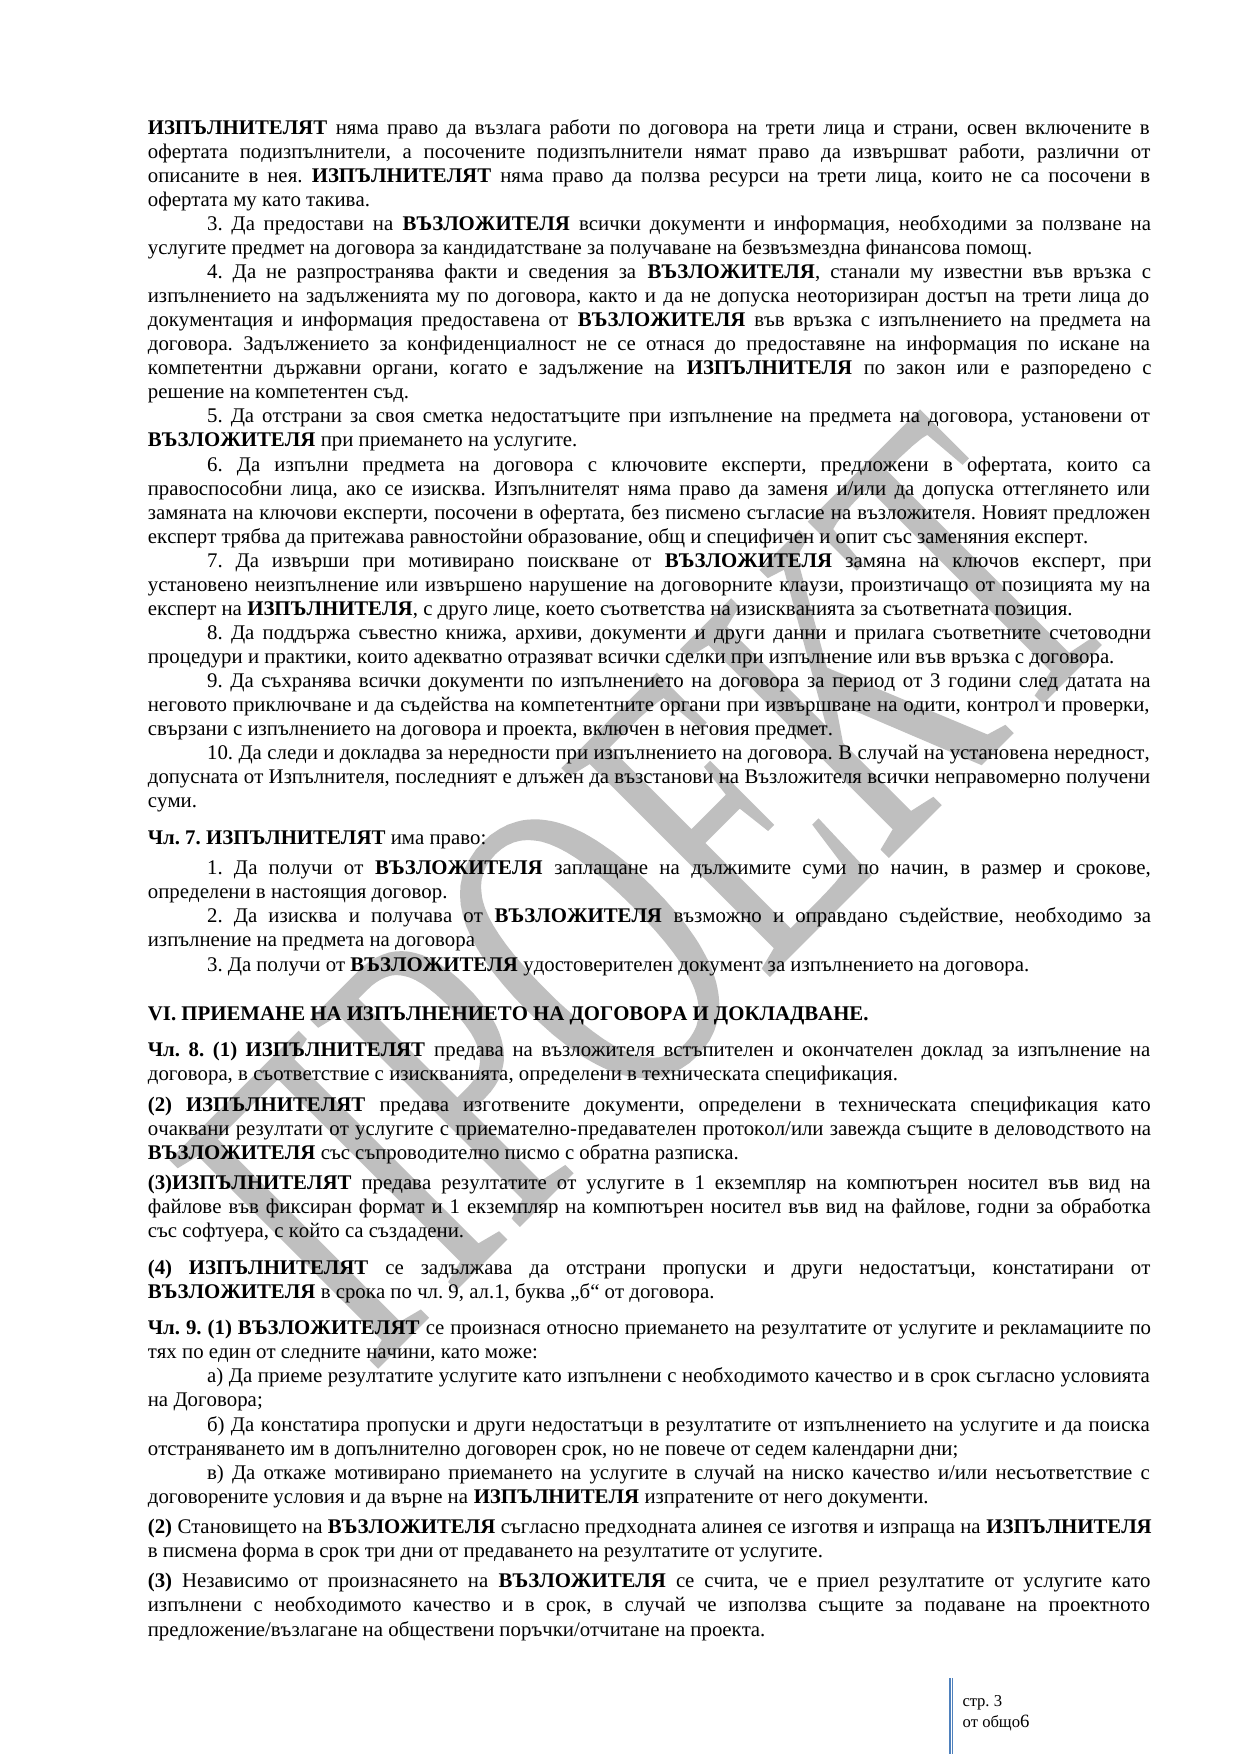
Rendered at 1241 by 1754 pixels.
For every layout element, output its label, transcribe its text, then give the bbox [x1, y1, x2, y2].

text 3. Да предостави на ВЪЗЛОЖИТЕЛЯ всички документи и информация, необходими за ползване на услугите предмет на договора за кандидатстване за получаване на безвъзмездна финансова помощ. [148, 211, 1152, 259]
text (2) Становището на ВЪЗЛОЖИТЕЛЯ съгласно предходната алинея се изготвя и изпраща на ИЗПЪЛНИТЕЛЯ в писмена форма в срок три дни от предаването на резултатите от услугите. [148, 1514, 1152, 1562]
text 6. Да изпълни предмета на договора с ключовите експерти, предложени в офертата, които са правоспособни лица, ако се изисква. Изпълнителят няма право да заменя и/или да допуска оттеглянето или замяната на ключови експерти, посочени в офертата, без писмено съгласие на възложителя. Новият предложен експерт трябва да притежава равностойни образование, общ и специфичен и опит със заменяния експерт. [148, 451, 1152, 548]
text (3) Независимо от произнасянето на ВЪЗЛОЖИТЕЛЯ се счита, че е приел резултатите от услугите като изпълнени с необходимото качество и в срок, в случай че използва същите за подаване на проектното предложение/възлагане на обществени поръчки/отчитане на проекта. [148, 1568, 1152, 1641]
text б) Да констатира пропуски и други недостатъци в резултатите от изпълнението на услугите и да поиска отстраняването им в допълнително договорен срок, но не повече от седем календарни дни; [148, 1411, 1152, 1459]
text (4) ИЗПЪЛНИТЕЛЯТ се задължава да отстрани пропуски и други недостатъци, констатирани от ВЪЗЛОЖИТЕЛЯ в срока по чл. 9, ал.1, буква „б“ от договора. [148, 1254, 1152, 1303]
text Чл. 9. (1) ВЪЗЛОЖИТЕЛЯТ се произнася относно приемането на резултатите от услугите и рекламациите по тях по един от следните начини, като може: [148, 1315, 1152, 1363]
text (2) ИЗПЪЛНИТЕЛЯТ предава изготвените документи, определени в техническата спецификация като очаквани резултати от услугите с приемателно-предавателен протокол/или завежда същите в деловодството на ВЪЗЛОЖИТЕЛЯ със съпроводително писмо с обратна разписка. [148, 1091, 1152, 1164]
text 5. Да отстрани за своя сметка недостатъците при изпълнение на предмета на договора, установени от ВЪЗЛОЖИТЕЛЯ при приемането на услугите. [148, 403, 1152, 451]
text 7. Да извърши при мотивирано поискване от ВЪЗЛОЖИТЕЛЯ замяна на ключов експерт, при установено неизпълнение или извършено нарушение на договорните клаузи, произтичащо от позицията му на експерт на ИЗПЪЛНИТЕЛЯ, с друго лице, което съответства на изискванията за съответната позиция. [148, 548, 1152, 620]
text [148, 114, 1152, 211]
text (3)ИЗПЪЛНИТЕЛЯТ предава резултатите от услугите в 1 екземпляр на компютърен носител във вид на файлове във фиксиран формат и 1 екземпляр на компютърен носител във вид на файлове, годни за обработка със софтуера, с който са създадени. [148, 1170, 1152, 1242]
text 10. Да следи и докладва за нередности при изпълнението на договора. В случай на установена нередност, допусната от Изпълнителя, последният е длъжен да възстанови на Възложителя всички неправомерно получени суми. [148, 740, 1152, 812]
text 1. Да получи от ВЪЗЛОЖИТЕЛЯ заплащане на дължимите суми по начин, в размер и срокове, определени в настоящия договор. [148, 855, 1152, 903]
text Чл. 7. ИЗПЪЛНИТЕЛЯТ има право: [148, 825, 1152, 849]
text 8. Да поддържа съвестно книжа, архиви, документи и други данни и прилага съответните счетоводни процедури и практики, които адекватно отразяват всички сделки при изпълнение или във връзка с договора. [148, 620, 1152, 668]
text Чл. 8. (1) ИЗПЪЛНИТЕЛЯТ предава на възложителя встъпителен и окончателен доклад за изпълнение на договора, в съответствие с изискванията, определени в техническата спецификация. [148, 1037, 1152, 1085]
text 4. Да не разпространява факти и сведения за ВЪЗЛОЖИТЕЛЯ, станали му известни във връзка с изпълнението на задълженията му по договора, както и да не допуска неоторизиран достъп на трети лица до документация и информация предоставена от ВЪЗЛОЖИТЕЛЯ във връзка с изпълнението на предмета на договора. Задължението за конфиденциалност не се отнася до предоставяне на информация по искане на компетентни държавни органи, когато е задължение на ИЗПЪЛНИТЕЛЯ по закон или е разпоредено с решение на компетентен съд. [148, 259, 1152, 403]
text VІ. ПРИЕМАНЕ НА ИЗПЪЛНЕНИЕТО НА ДОГОВОРА И ДОКЛАДВАНЕ. [148, 1001, 1152, 1024]
text а) Да приеме резултатите услугите като изпълнени с необходимото качество и в срок съгласно условията на Договора; [148, 1363, 1152, 1411]
text 3. Да получи от ВЪЗЛОЖИТЕЛЯ удостоверителен документ за изпълнението на договора. [148, 951, 1152, 976]
text в) Да откаже мотивирано приемането на услугите в случай на ниско качество и/или несъответствие с договорените условия и да върне на ИЗПЪЛНИТЕЛЯ изпратените от него документи. [148, 1459, 1152, 1508]
text 9. Да съхранява всички документи по изпълнението на договора за период от 3 години след датата на неговото приключване и да съдейства на компетентните органи при извършване на одити, контрол и проверки, свързани с изпълнението на договора и проекта, включен в неговия предмет. [148, 668, 1152, 740]
text 2. Да изисква и получава от ВЪЗЛОЖИТЕЛЯ възможно и оправдано съдействие, необходимо за изпълнение на предмета на договора [148, 903, 1152, 951]
